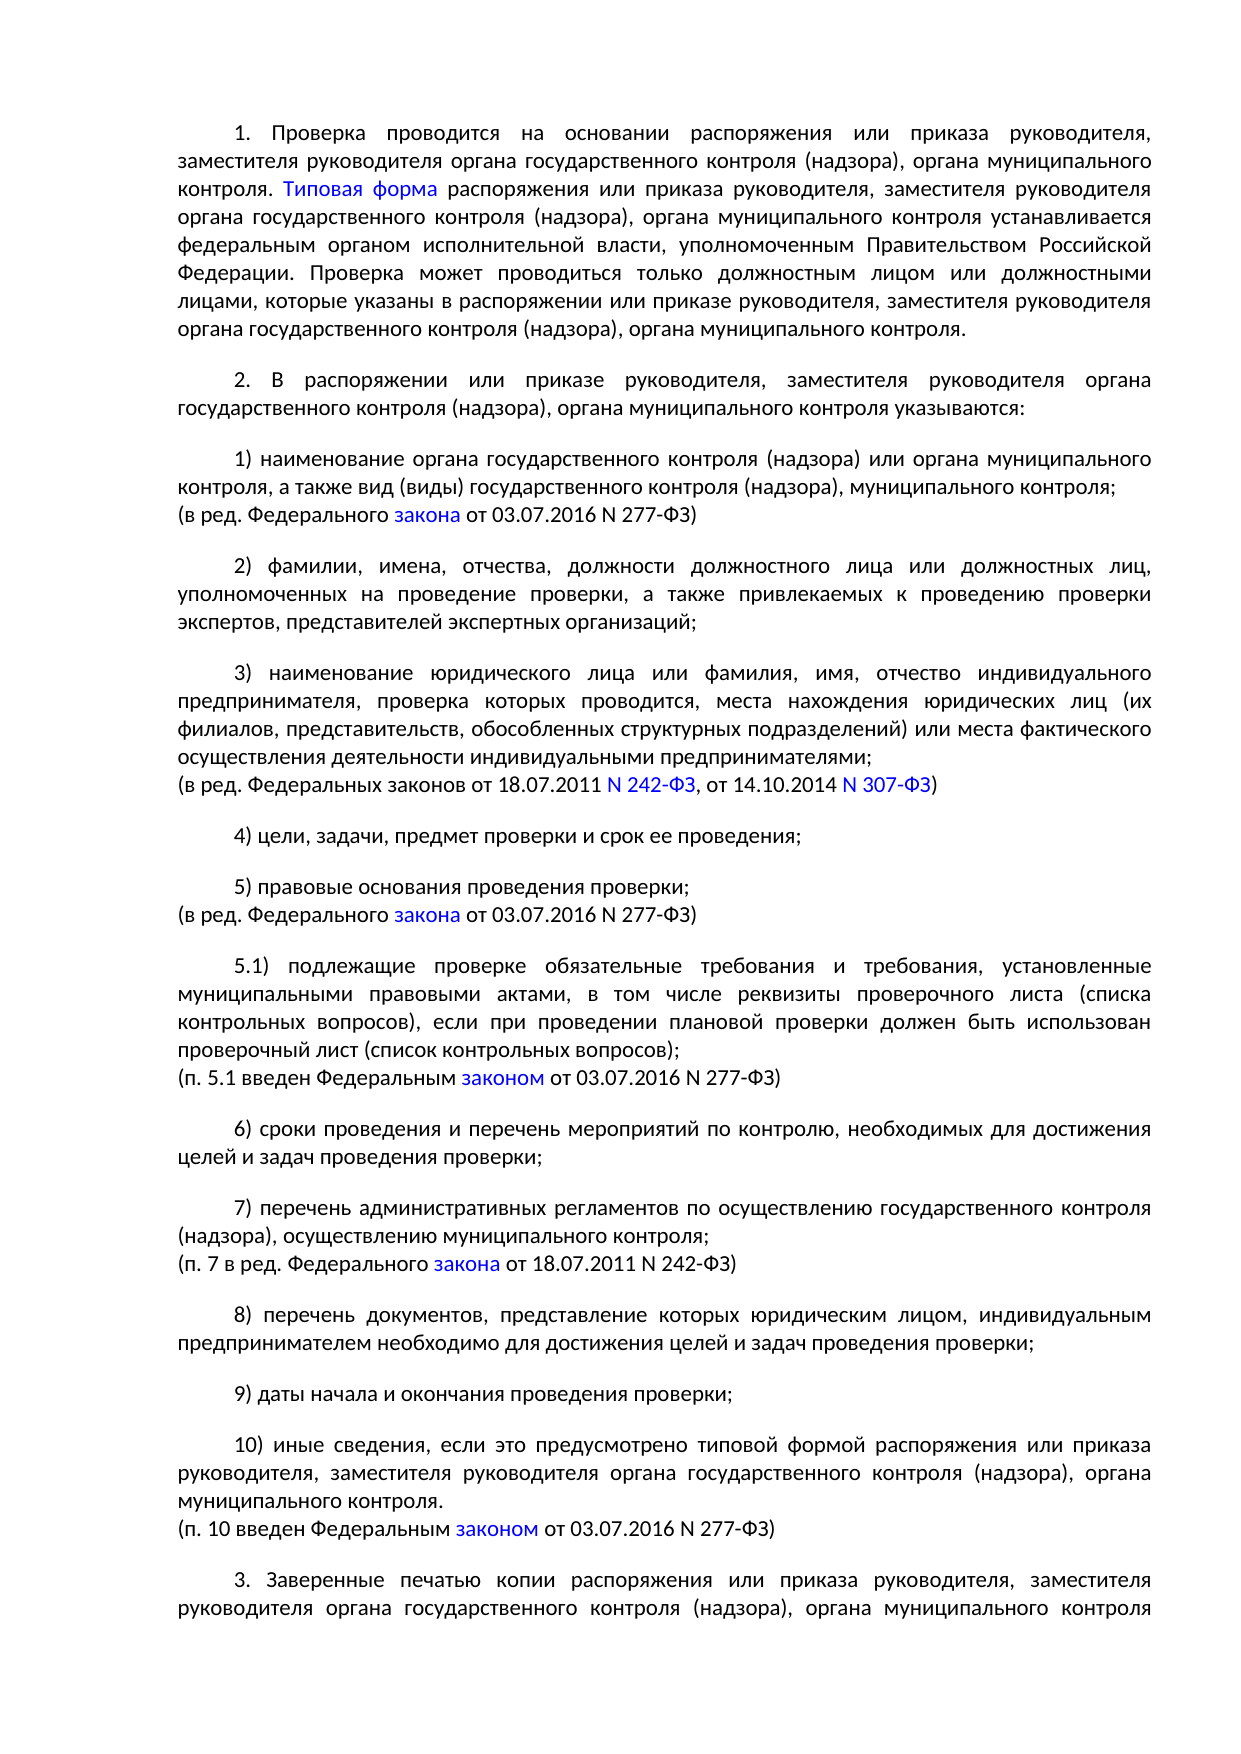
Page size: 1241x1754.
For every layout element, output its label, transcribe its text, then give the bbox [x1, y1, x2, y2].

text (п. 5.1 введен Федеральным законом от 03.07.2016 N 277-ФЗ) [177, 1063, 1152, 1091]
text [177, 1565, 1152, 1621]
text 5.1) подлежащие проверке обязательные требования и требования, установленные муниципальными правовыми актами, в том числе реквизиты проверочного листа (списка контрольных вопросов), если при проведении плановой проверки должен быть использован проверочный лист (список контрольных вопросов); [177, 951, 1152, 1063]
text 3) наименование юридического лица или фамилия, имя, отчество индивидуального предпринимателя, проверка которых проводится, места нахождения юридических лиц (их филиалов, представительств, обособленных структурных подразделений) или места фактического осуществления деятельности индивидуальными предпринимателями; [177, 658, 1152, 770]
text (в ред. Федеральных законов от 18.07.2011 N 242-ФЗ, от 14.10.2014 N 307-ФЗ) [177, 770, 1152, 798]
text 1) наименование органа государственного контроля (надзора) или органа муниципального контроля, а также вид (виды) государственного контроля (надзора), муниципального контроля; [177, 444, 1152, 500]
text 7) перечень административных регламентов по осуществлению государственного контроля (надзора), осуществлению муниципального контроля; [177, 1193, 1152, 1249]
text 4) цели, задачи, предмет проверки и срок ее проведения; [177, 821, 1152, 849]
text (в ред. Федерального закона от 03.07.2016 N 277-ФЗ) [177, 500, 1152, 528]
text 10) иные сведения, если это предусмотрено типовой формой распоряжения или приказа руководителя, заместителя руководителя органа государственного контроля (надзора), органа муниципального контроля. [177, 1430, 1152, 1514]
text 2. В распоряжении или приказе руководителя, заместителя руководителя органа государственного контроля (надзора), органа муниципального контроля указываются: [177, 365, 1152, 421]
text 5) правовые основания проведения проверки; [177, 872, 1152, 900]
text 9) даты начала и окончания проведения проверки; [177, 1379, 1152, 1407]
text 8) перечень документов, представление которых юридическим лицом, индивидуальным предпринимателем необходимо для достижения целей и задач проведения проверки; [177, 1300, 1152, 1356]
text 2) фамилии, имена, отчества, должности должностного лица или должностных лиц, уполномоченных на проведение проверки, а также привлекаемых к проведению проверки экспертов, представителей экспертных организаций; [177, 551, 1152, 635]
text (п. 10 введен Федеральным законом от 03.07.2016 N 277-ФЗ) [177, 1514, 1152, 1542]
text (п. 7 в ред. Федерального закона от 18.07.2011 N 242-ФЗ) [177, 1249, 1152, 1277]
text (в ред. Федерального закона от 03.07.2016 N 277-ФЗ) [177, 900, 1152, 928]
text 6) сроки проведения и перечень мероприятий по контролю, необходимых для достижения целей и задач проведения проверки; [177, 1114, 1152, 1170]
text 1. Проверка проводится на основании распоряжения или приказа руководителя, заместителя руководителя органа государственного контроля (надзора), органа муниципального контроля. Типовая форма распоряжения или приказа руководителя, заместителя руководителя органа государственного контроля (надзора), органа муниципального контроля устанавливается федеральным органом исполнительной власти, уполномоченным Правительством Российской Федерации. Проверка может проводиться только должностным лицом или должностными лицами, которые указаны в распоряжении или приказе руководителя, заместителя руководителя органа государственного контроля (надзора), органа муниципального контроля. [177, 118, 1152, 342]
